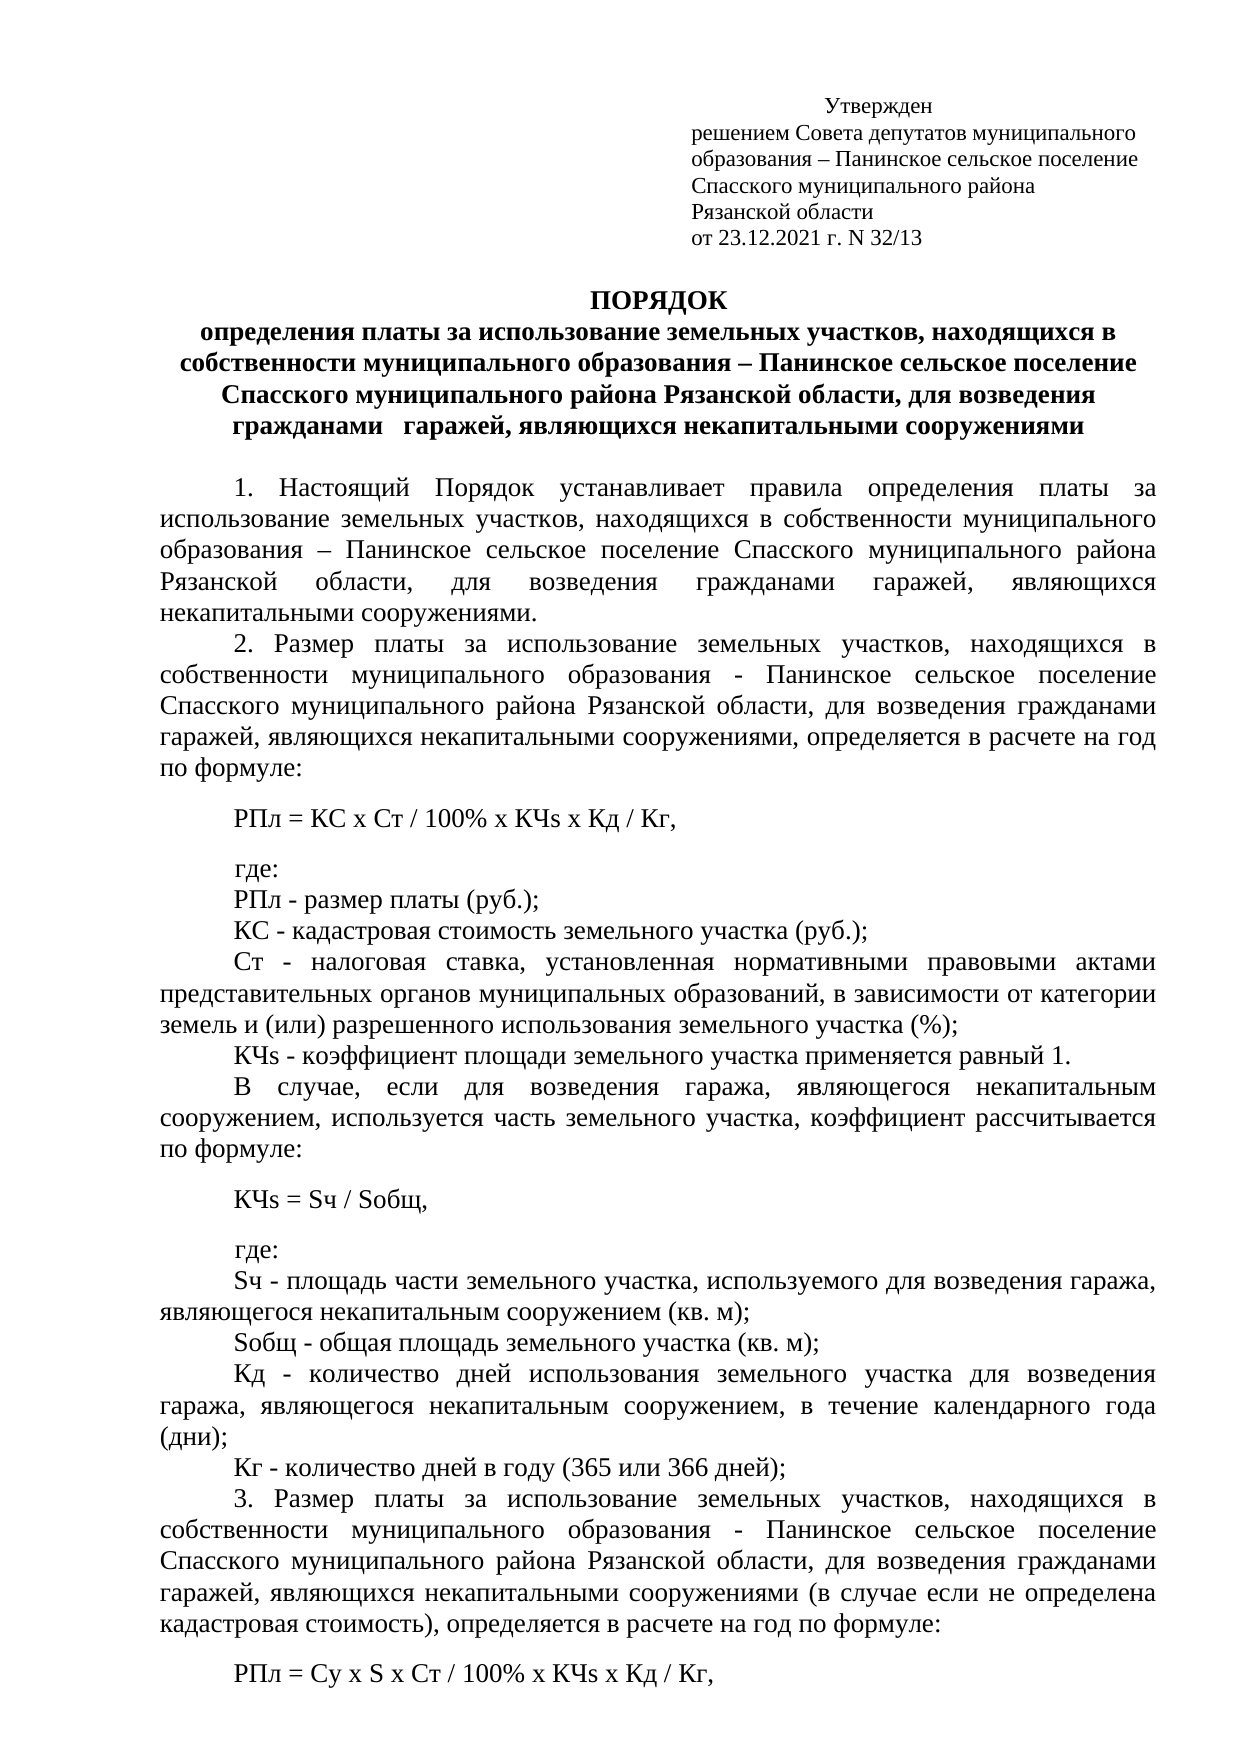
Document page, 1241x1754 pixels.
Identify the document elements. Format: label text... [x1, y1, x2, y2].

title определения платы за использование земельных участков, находящихся в собственности муниципального образования – Панинское сельское поселение Спасского муниципального района Рязанской области, для возведения гражданами гаражей, являющихся некапитальными сооружениями [159, 315, 1157, 440]
text образования – Панинское сельское поселение [159, 145, 1157, 172]
text Спасского муниципального района [159, 172, 1157, 198]
text от 23.12.2021 г. N 32/13 [159, 224, 1157, 251]
text Ст - налоговая ставка, установленная нормативными правовыми актами представительных органов муниципальных образований, в зависимости от категории земель и (или) разрешенного использования земельного участка (%); [159, 946, 1157, 1039]
text где: [159, 852, 1157, 883]
text РПл = Су x S x Ст / 100% x КЧs x Кд / Кг, [159, 1657, 1157, 1688]
text КС - кадастровая стоимость земельного участка (руб.); [159, 914, 1157, 946]
text РПл = КС x Ст / 100% x КЧs x Кд / Кг, [159, 802, 1157, 833]
title ПОРЯДОК [159, 284, 1157, 315]
text 1. Настоящий Порядок устанавливает правила определения платы за использование земельных участков, находящихся в собственности муниципального образования – Панинское сельское поселение Спасского муниципального района Рязанской области, для возведения гражданами гаражей, являющихся некапитальными сооружениями. [159, 471, 1157, 627]
text Рязанской области [159, 198, 1157, 224]
text Утвержден [159, 93, 1157, 119]
text Кг - количество дней в году (365 или 366 дней); [159, 1451, 1157, 1482]
text 2. Размер платы за использование земельных участков, находящихся в собственности муниципального образования - Панинское сельское поселение Спасского муниципального района Рязанской области, для возведения гражданами гаражей, являющихся некапитальными сооружениями, определяется в расчете на год по формуле: [159, 627, 1157, 783]
text где: [159, 1233, 1157, 1264]
text В случае, если для возведения гаража, являющегося некапитальным сооружением, используется часть земельного участка, коэффициент рассчитывается по формуле: [159, 1070, 1157, 1163]
text решением Совета депутатов муниципального [691, 119, 1157, 145]
text РПл - размер платы (руб.); [159, 883, 1157, 914]
text Sобщ - общая площадь земельного участка (кв. м); [159, 1326, 1157, 1358]
text КЧs = Sч / Sобщ, [159, 1183, 1157, 1214]
text Sч - площадь части земельного участка, используемого для возведения гаража, являющегося некапитальным сооружением (кв. м); [159, 1264, 1157, 1326]
text 3. Размер платы за использование земельных участков, находящихся в собственности муниципального образования - Панинское сельское поселение Спасского муниципального района Рязанской области, для возведения гражданами гаражей, являющихся некапитальными сооружениями (в случае если не определена кадастровая стоимость), определяется в расчете на год по формуле: [159, 1482, 1157, 1638]
text Кд - количество дней использования земельного участка для возведения гаража, являющегося некапитальным сооружением, в течение календарного года (дни); [159, 1358, 1157, 1451]
text КЧs - коэффициент площади земельного участка применяется равный 1. [159, 1039, 1157, 1070]
